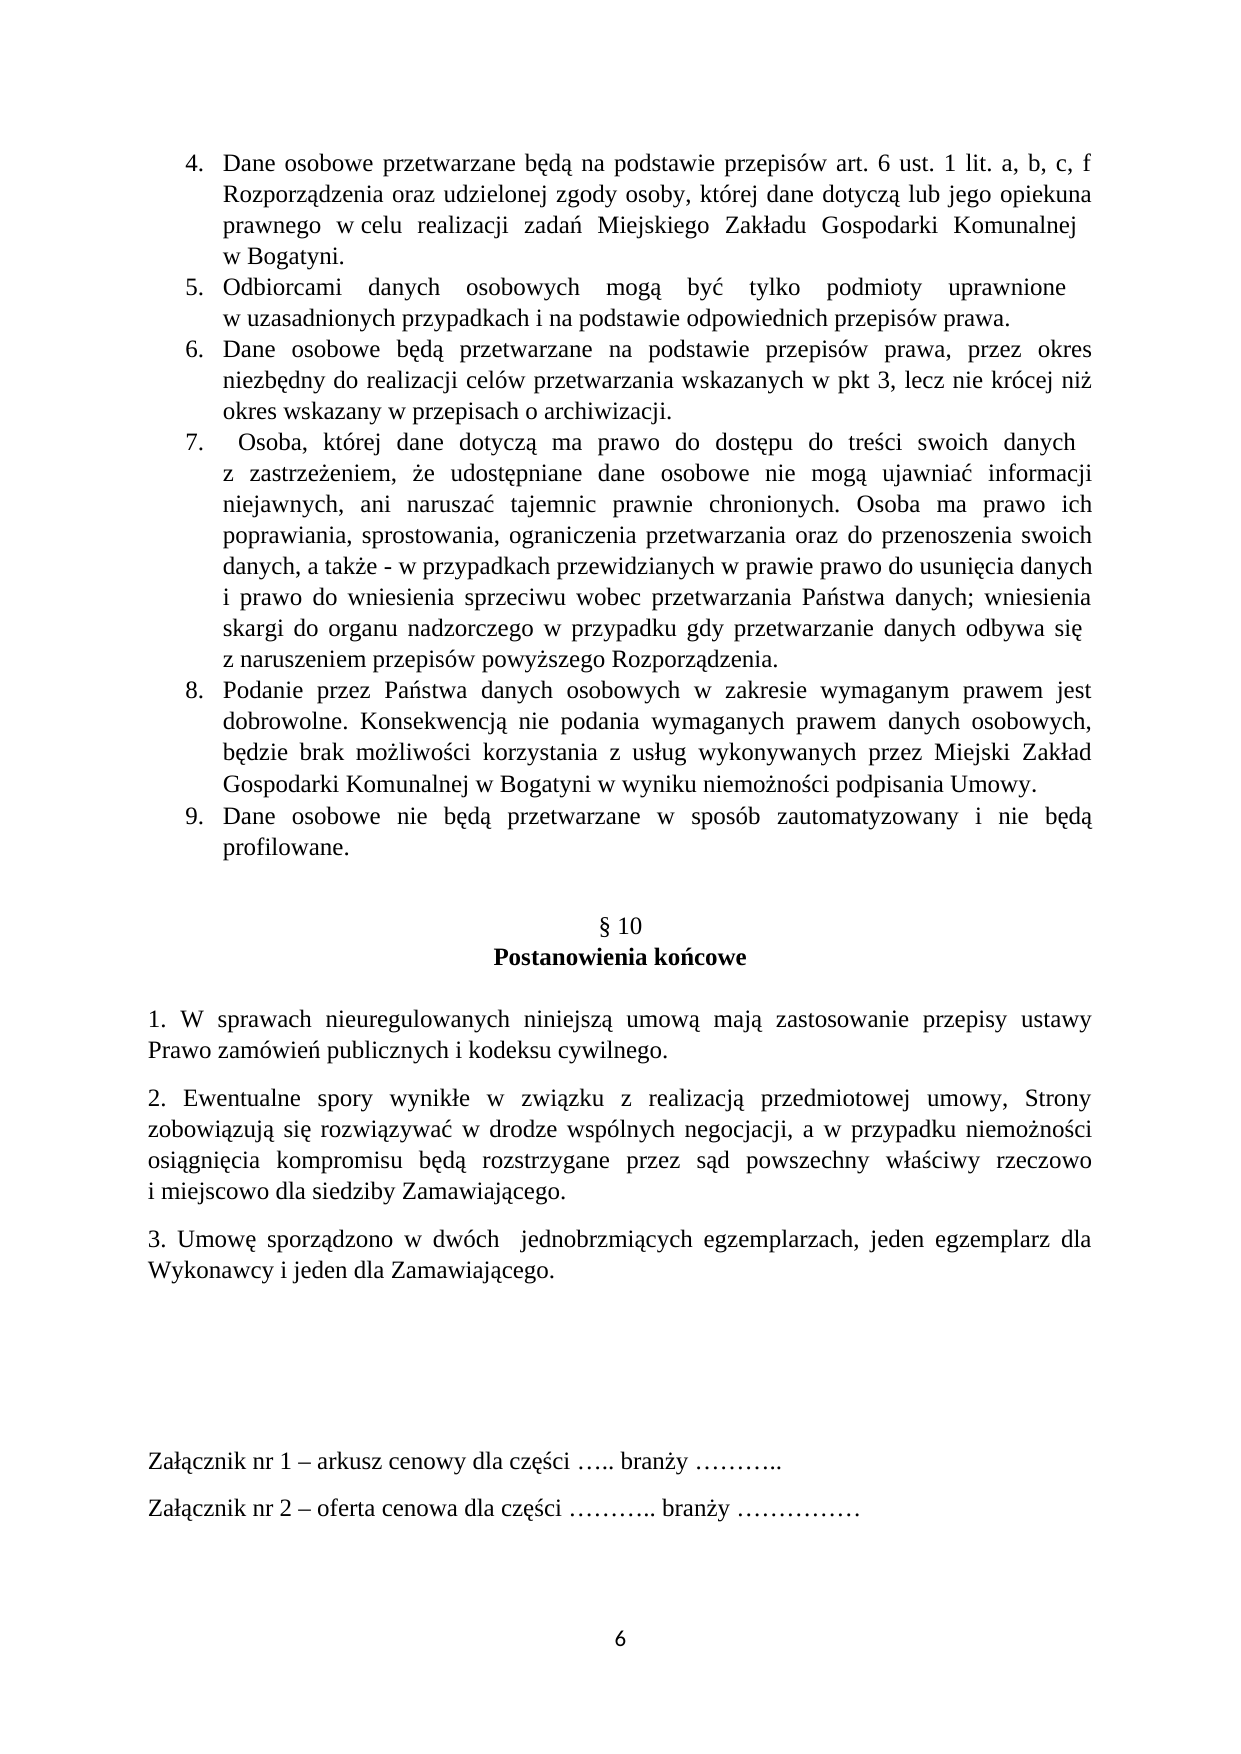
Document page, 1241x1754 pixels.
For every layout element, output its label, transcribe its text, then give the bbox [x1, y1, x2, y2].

text 3. Umowę sporządzono w dwóch jednobrzmiących egzemplarzach, jeden egzemplarz dla Wykonawcy i jeden dla Zamawiającego. [148, 1224, 1093, 1284]
text Załącznik nr 1 – arkusz cenowy dla części ….. branży ……….. [148, 1446, 1093, 1474]
list Dane osobowe będą przetwarzane na podstawie przepisów prawa, przez okres niezbędny do realizacji celów przetwarzania wskazanych w pkt 3, lecz nie krócej niż okres wskazany w przepisach o archiwizacji. [185, 334, 1093, 425]
text Załącznik nr 2 – oferta cenowa dla części ……….. branży …………… [148, 1493, 1093, 1522]
list Odbiorcami danych osobowych mogą być tylko podmioty uprawnione w uzasadnionych przypadkach i na podstawie odpowiednich przepisów prawa. [185, 272, 1093, 332]
list Podanie przez Państwa danych osobowych w zakresie wymaganym prawem jest dobrowolne. Konsekwencją nie podania wymaganych prawem danych osobowych, będzie brak możliwości korzystania z usług wykonywanych przez Miejski Zakład Gospodarki Komunalnej w Bogatyni w wyniku niemożności podpisania Umowy. [185, 675, 1093, 799]
list Osoba, której dane dotyczą ma prawo do dostępu do treści swoich danych z zastrzeżeniem, że udostępniane dane osobowe nie mogą ujawniać informacji niejawnych, ani naruszać tajemnic prawnie chronionych. Osoba ma prawo ich poprawiania, sprostowania, ograniczenia przetwarzania oraz do przenoszenia swoich danych, a także - w przypadkach przewidzianych w prawie prawo do usunięcia danych i prawo do wniesienia sprzeciwu wobec przetwarzania Państwa danych; wniesienia skargi do organu nadzorczego w przypadku gdy przetwarzanie danych odbywa się z naruszeniem przepisów powyższego Rozporządzenia. [185, 427, 1093, 673]
text Postanowienia końcowe [148, 942, 1093, 971]
text 1. W sprawach nieuregulowanych niniejszą umową mają zastosowanie przepisy ustawy Prawo zamówień publicznych i kodeksu cywilnego. [148, 1004, 1093, 1064]
text 2. Ewentualne spory wynikłe w związku z realizacją przedmiotowej umowy, Strony zobowiązują się rozwiązywać w drodze wspólnych negocjacji, a w przypadku niemożności osiągnięcia kompromisu będą rozstrzygane przez sąd powszechny właściwy rzeczowo i miejscowo dla siedziby Zamawiającego. [148, 1083, 1093, 1205]
list Dane osobowe nie będą przetwarzane w sposób zautomatyzowany i nie będą profilowane. [185, 801, 1093, 861]
list Dane osobowe przetwarzane będą na podstawie przepisów art. 6 ust. 1 lit. a, b, c, f Rozporządzenia oraz udzielonej zgody osoby, której dane dotyczą lub jego opiekuna prawnego w celu realizacji zadań Miejskiego Zakładu Gospodarki Komunalnej w Bogatyni. [185, 148, 1093, 269]
text § 10 [148, 911, 1093, 940]
